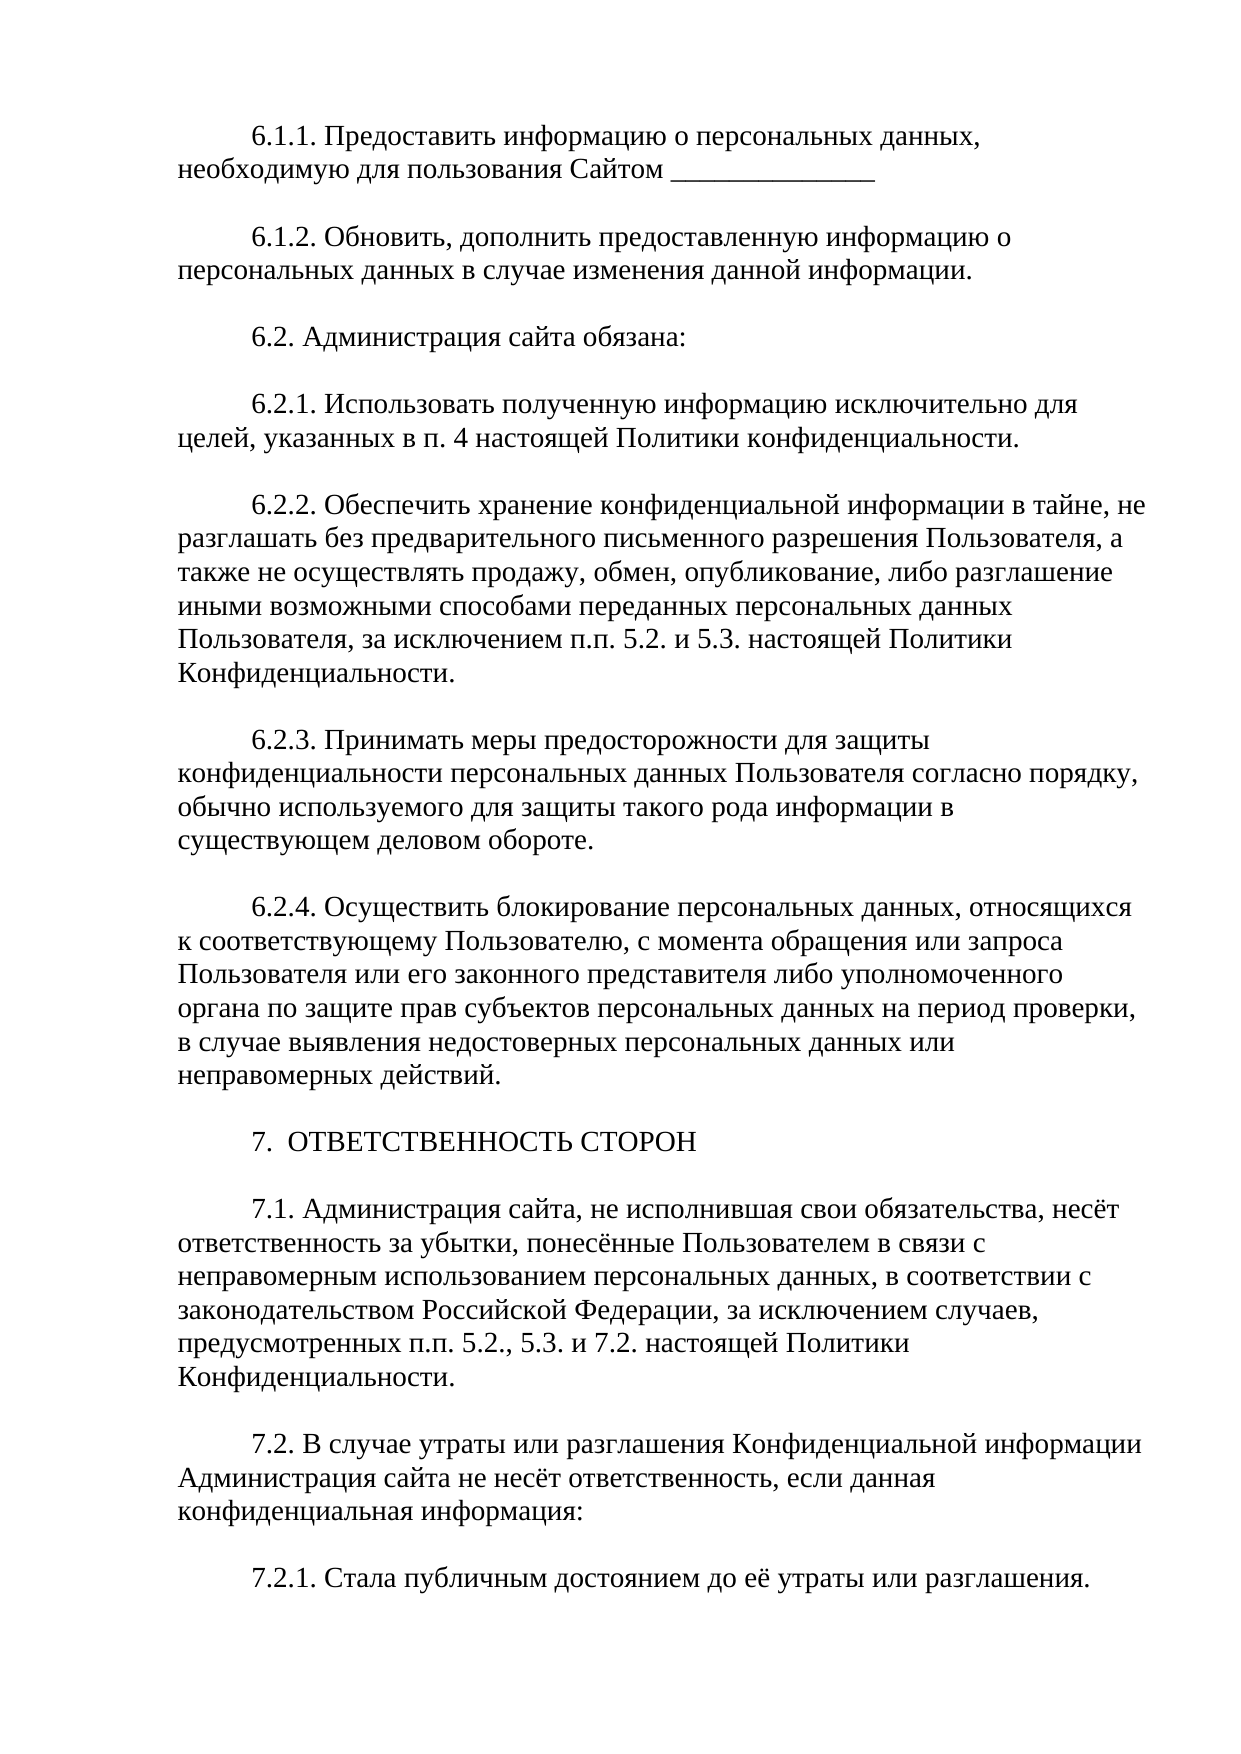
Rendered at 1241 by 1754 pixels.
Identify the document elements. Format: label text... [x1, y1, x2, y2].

text 7. ОТВЕТСТВЕННОСТЬ СТОРОН [177, 1124, 1152, 1158]
text 6.1.1. Предоставить информацию о персональных данных, необходимую для пользования Сайтом ______________ [177, 118, 1152, 185]
text 7.1. Администрация сайта, не исполнившая свои обязательства, несёт ответственность за убытки, понесённые Пользователем в связи с неправомерным использованием персональных данных, в соответствии с законодательством Российской Федерации, за исключением случаев, предусмотренных п.п. 5.2., 5.3. и 7.2. настоящей Политики Конфиденциальности. [177, 1191, 1152, 1393]
text 6.2.1. Использовать полученную информацию исключительно для целей, указанных в п. 4 настоящей Политики конфиденциальности. [177, 386, 1152, 453]
text 7.2.1. Стала публичным достоянием до её утраты или разглашения. [177, 1560, 1152, 1594]
text 6.2.3. Принимать меры предосторожности для защиты конфиденциальности персональных данных Пользователя согласно порядку, обычно используемого для защиты такого рода информации в существующем деловом обороте. [177, 722, 1152, 856]
text 6.2.2. Обеспечить хранение конфиденциальной информации в тайне, не разглашать без предварительного письменного разрешения Пользователя, а также не осуществлять продажу, обмен, опубликование, либо разглашение иными возможными способами переданных персональных данных Пользователя, за исключением п.п. 5.2. и 5.3. настоящей Политики Конфиденциальности. [177, 487, 1152, 688]
text 6.2.4. Осуществить блокирование персональных данных, относящихся к соответствующему Пользователю, с момента обращения или запроса Пользователя или его законного представителя либо уполномоченного органа по защите прав субъектов персональных данных на период проверки, в случае выявления недостоверных персональных данных или неправомерных действий. [177, 889, 1152, 1091]
text 7.2. В случае утраты или разглашения Конфиденциальной информации Администрация сайта не несёт ответственность, если данная конфиденциальная информация: [177, 1426, 1152, 1527]
text 6.1.2. Обновить, дополнить предоставленную информацию о персональных данных в случае изменения данной информации. [177, 219, 1152, 286]
text 6.2. Администрация сайта обязана: [177, 319, 1152, 353]
